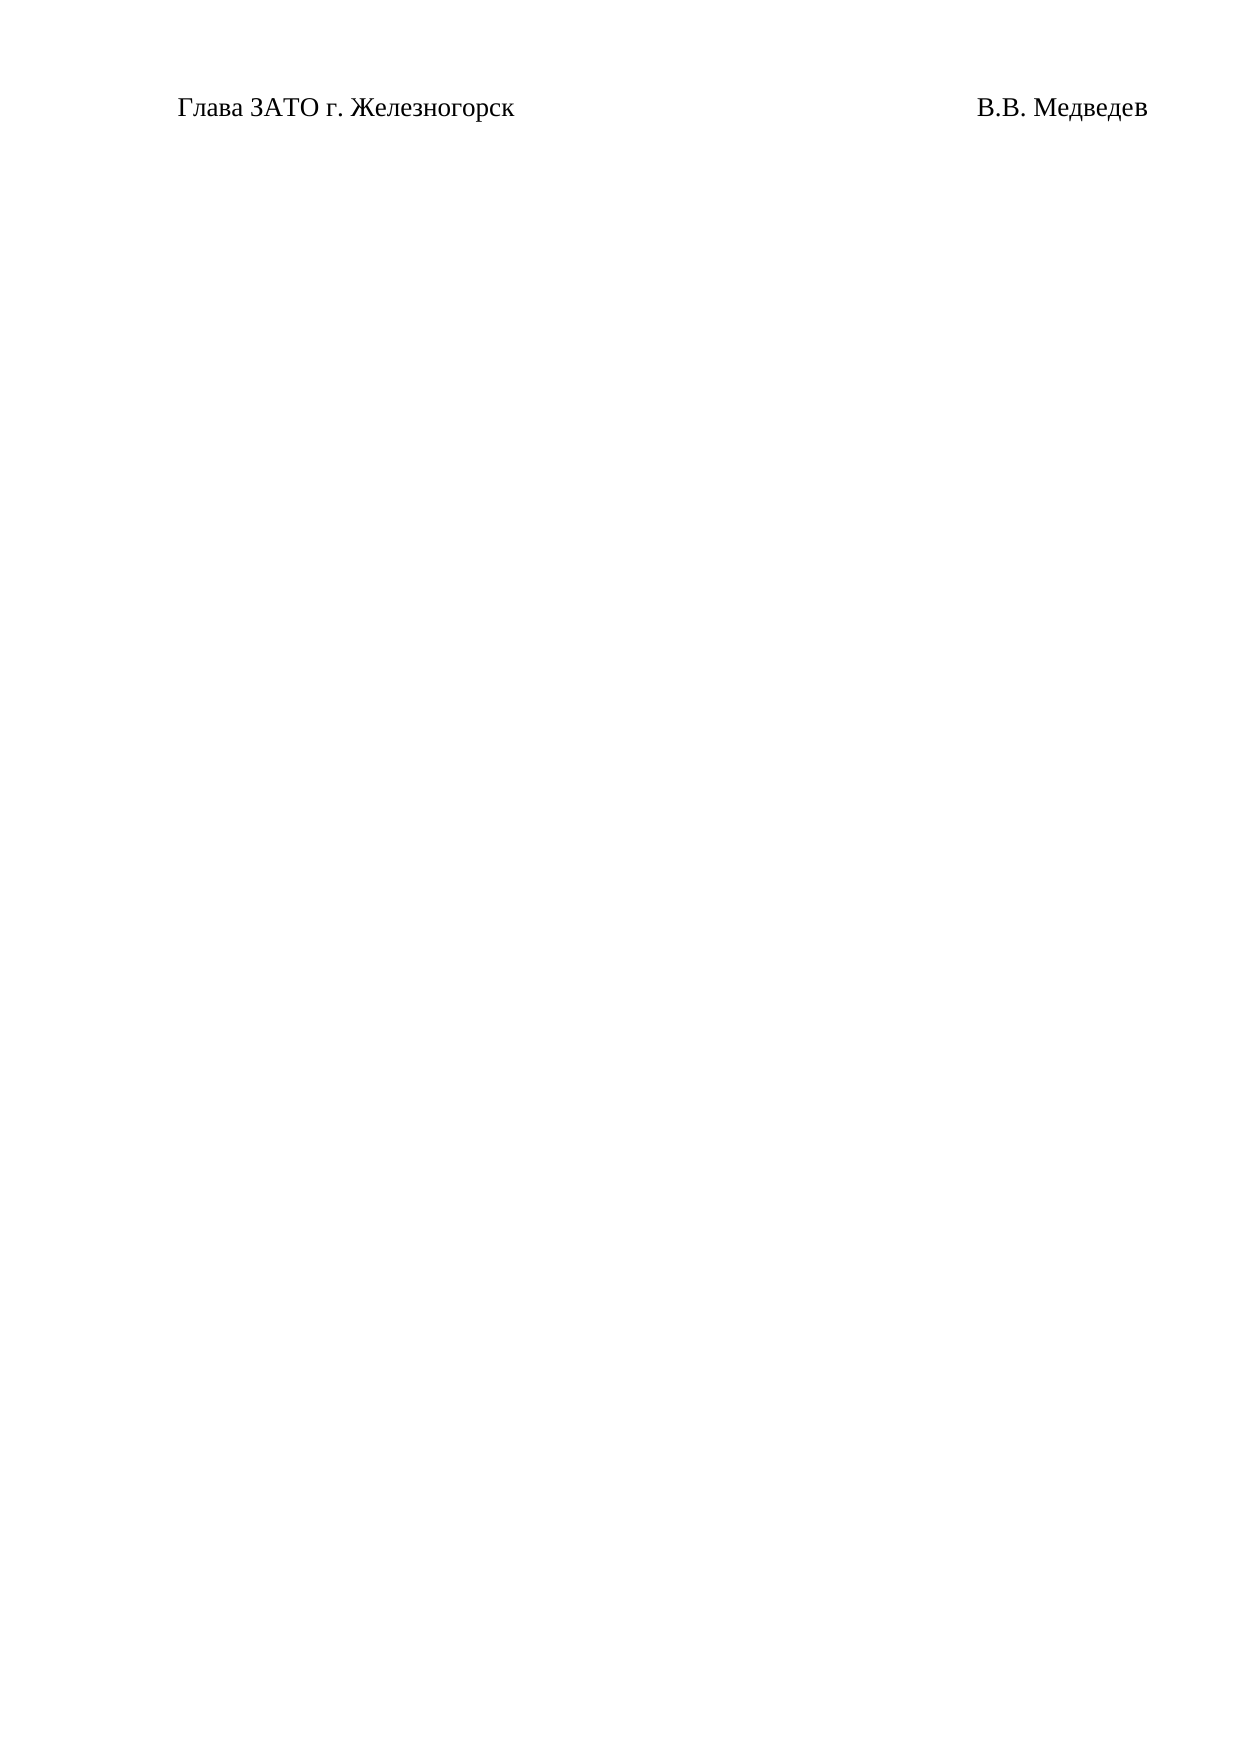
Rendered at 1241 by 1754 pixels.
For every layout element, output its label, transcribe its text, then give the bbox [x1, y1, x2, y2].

text Глава ЗАТО г. Железногорск В.В. Медведев [177, 89, 1152, 122]
